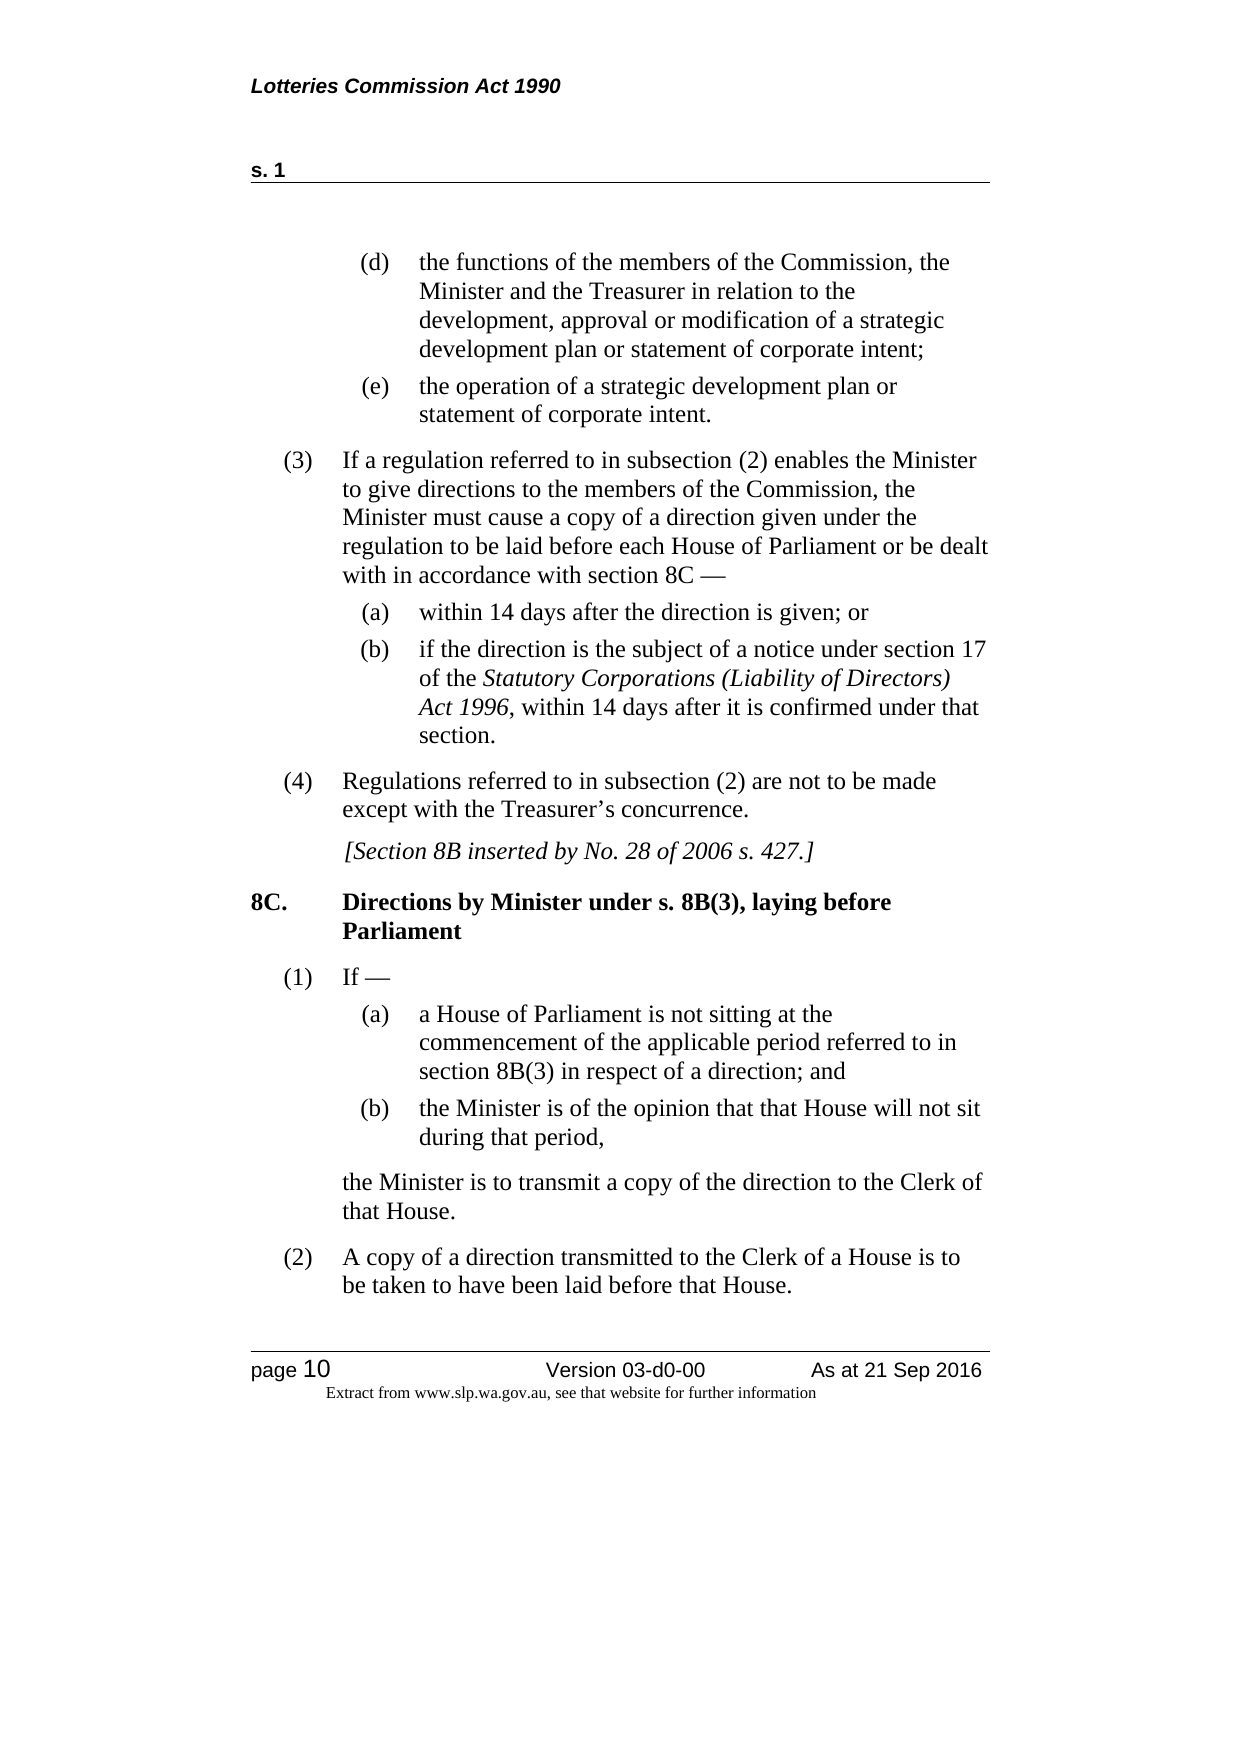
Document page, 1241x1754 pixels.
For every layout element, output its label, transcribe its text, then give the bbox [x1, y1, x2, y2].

text (3) If a regulation referred to in subsection (2) enables the Minister to give directions to the members of the Commission, the Minister must cause a copy of a direction given under the regulation to be laid before each House of Parliament or be dealt with in accordance with section 8C — [251, 445, 990, 589]
text [Section 8B inserted by No. 28 of 2006 s. 427.] [251, 836, 990, 864]
text (b) the Minister is of the opinion that that House will not sit during that period, [251, 1093, 990, 1151]
text (a) a House of Parliament is not sitting at the commencement of the applicable period referred to in section 8B(3) in respect of a direction; and [251, 999, 990, 1085]
text (d) the functions of the members of the Commission, the Minister and the Treasurer in relation to the development, approval or modification of a strategic development plan or statement of corporate intent; [251, 247, 990, 362]
text (4) Regulations referred to in subsection (2) are not to be made except with the Treasurer’s concurrence. [251, 766, 990, 823]
text (a) within 14 days after the direction is given; or [251, 597, 990, 626]
text the Minister is to transmit a copy of the direction to the Clerk of that House. [251, 1167, 990, 1225]
text (1) If — [251, 962, 990, 990]
text (b) if the direction is the subject of a notice under section 17 of the Statutory Corporations (Liability of Directors) Act 1996, within 14 days after it is confirmed under that section. [251, 634, 990, 749]
text (e) the operation of a strategic development plan or statement of corporate intent. [251, 371, 990, 428]
subtitle 8C. Directions by Minister under s. 8B(3), laying before Parliament [251, 887, 990, 945]
text (2) A copy of a direction transmitted to the Clerk of a House is to be taken to have been laid before that House. [251, 1242, 990, 1299]
